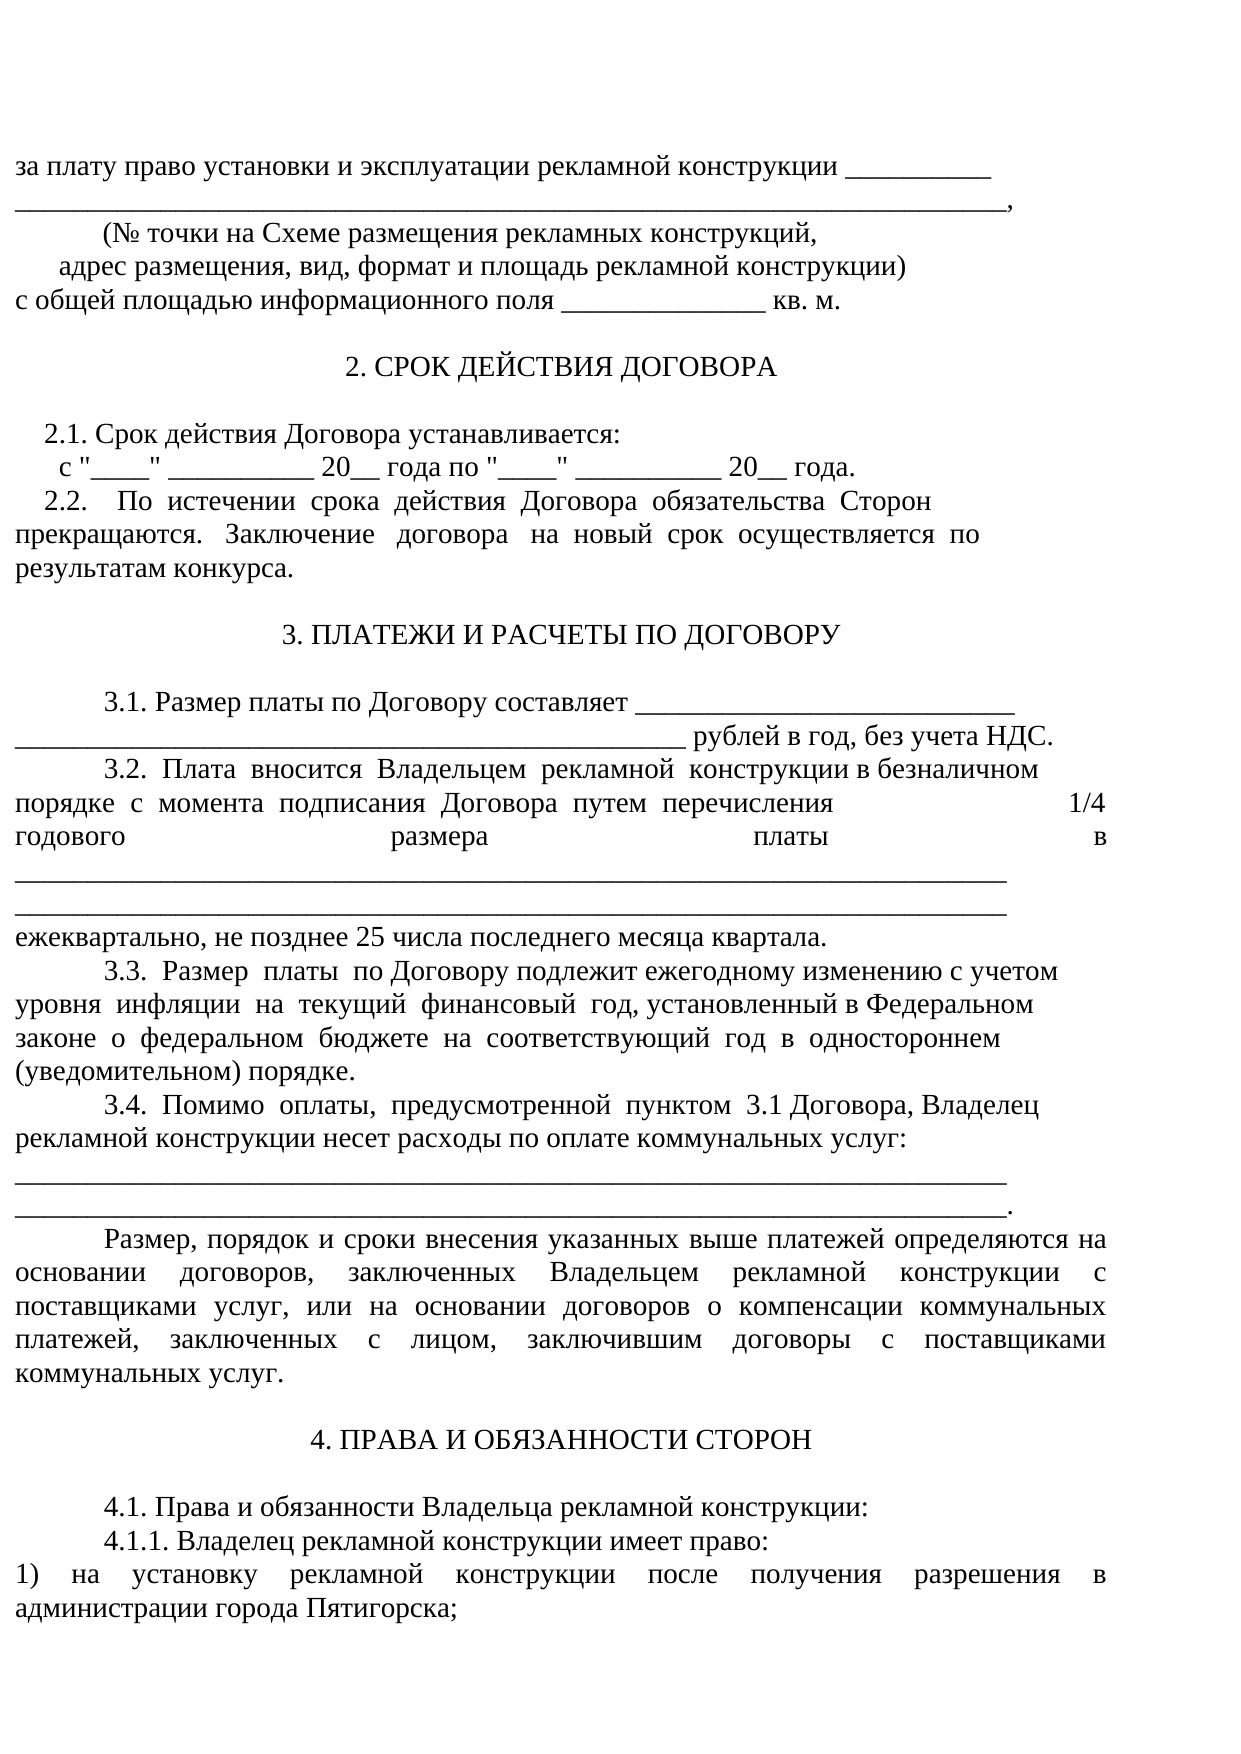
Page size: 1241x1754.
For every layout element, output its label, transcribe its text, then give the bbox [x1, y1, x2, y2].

text 4.1.1. Владелец рекламной конструкции имеет право: [15, 1523, 1107, 1556]
text 4. ПРАВА И ОБЯЗАННОСТИ СТОРОН [15, 1422, 1107, 1456]
text за плату право установки и эксплуатации рекламной конструкции __________ [15, 148, 1107, 181]
text 3.4. Помимо оплаты, предусмотренной пунктом 3.1 Договора, Владелец [15, 1087, 1107, 1120]
text с "____" __________ 20__ года по "____" __________ 20__ года. [15, 449, 1107, 483]
text ____________________________________________________________________. [15, 1187, 1107, 1221]
text 3.3. Размер платы по Договору подлежит ежегодному изменению с учетом [15, 953, 1107, 986]
text ____________________________________________________________________ ежеквартально, не позднее 25 числа последнего месяца квартала. [15, 886, 1107, 953]
text 4.1. Права и обязанности Владельца рекламной конструкции: [15, 1489, 1107, 1523]
text прекращаются. Заключение договора на новый срок осуществляется по [15, 517, 1107, 550]
text результатам конкурса. [15, 550, 1107, 584]
text 3.1. Размер платы по Договору составляет __________________________ [15, 684, 1107, 718]
text ______________________________________________ рублей в год, без учета НДС. [15, 718, 1107, 751]
text 1) на установку рекламной конструкции после получения разрешения в администрации города Пятигорска; [15, 1556, 1107, 1623]
text 2.1. Срок действия Договора устанавливается: [15, 416, 1107, 449]
text ____________________________________________________________________, [15, 181, 1107, 215]
text законе о федеральном бюджете на соответствующий год в одностороннем [15, 1020, 1107, 1053]
text с общей площадью информационного поля ______________ кв. м. [15, 282, 1107, 315]
text 2. СРОК ДЕЙСТВИЯ ДОГОВОРА [15, 349, 1107, 382]
text 3.2. Плата вносится Владельцем рекламной конструкции в безналичном [15, 751, 1107, 785]
text (№ точки на Схеме размещения рекламных конструкций, [15, 215, 1107, 248]
text рекламной конструкции несет расходы по оплате коммунальных услуг: [15, 1120, 1107, 1154]
text уровня инфляции на текущий финансовый год, установленный в Федеральном [15, 986, 1107, 1020]
text адрес размещения, вид, формат и площадь рекламной конструкции) [15, 248, 1107, 282]
text Размер, порядок и сроки внесения указанных выше платежей определяются на основании договоров, заключенных Владельцем рекламной конструкции с поставщиками услуг, или на основании договоров о компенсации коммунальных платежей, заключенных с лицом, заключившим договоры с поставщиками коммунальных услуг. [15, 1221, 1107, 1389]
text 2.2. По истечении срока действия Договора обязательства Сторон [15, 483, 1107, 517]
text (уведомительном) порядке. [15, 1053, 1107, 1087]
text 3. ПЛАТЕЖИ И РАСЧЕТЫ ПО ДОГОВОРУ [15, 617, 1107, 651]
text ____________________________________________________________________ [15, 1154, 1107, 1187]
text порядке с момента подписания Договора путем перечисления 1/4 годового размера платы в ____________________________________________________________________ [15, 785, 1107, 886]
